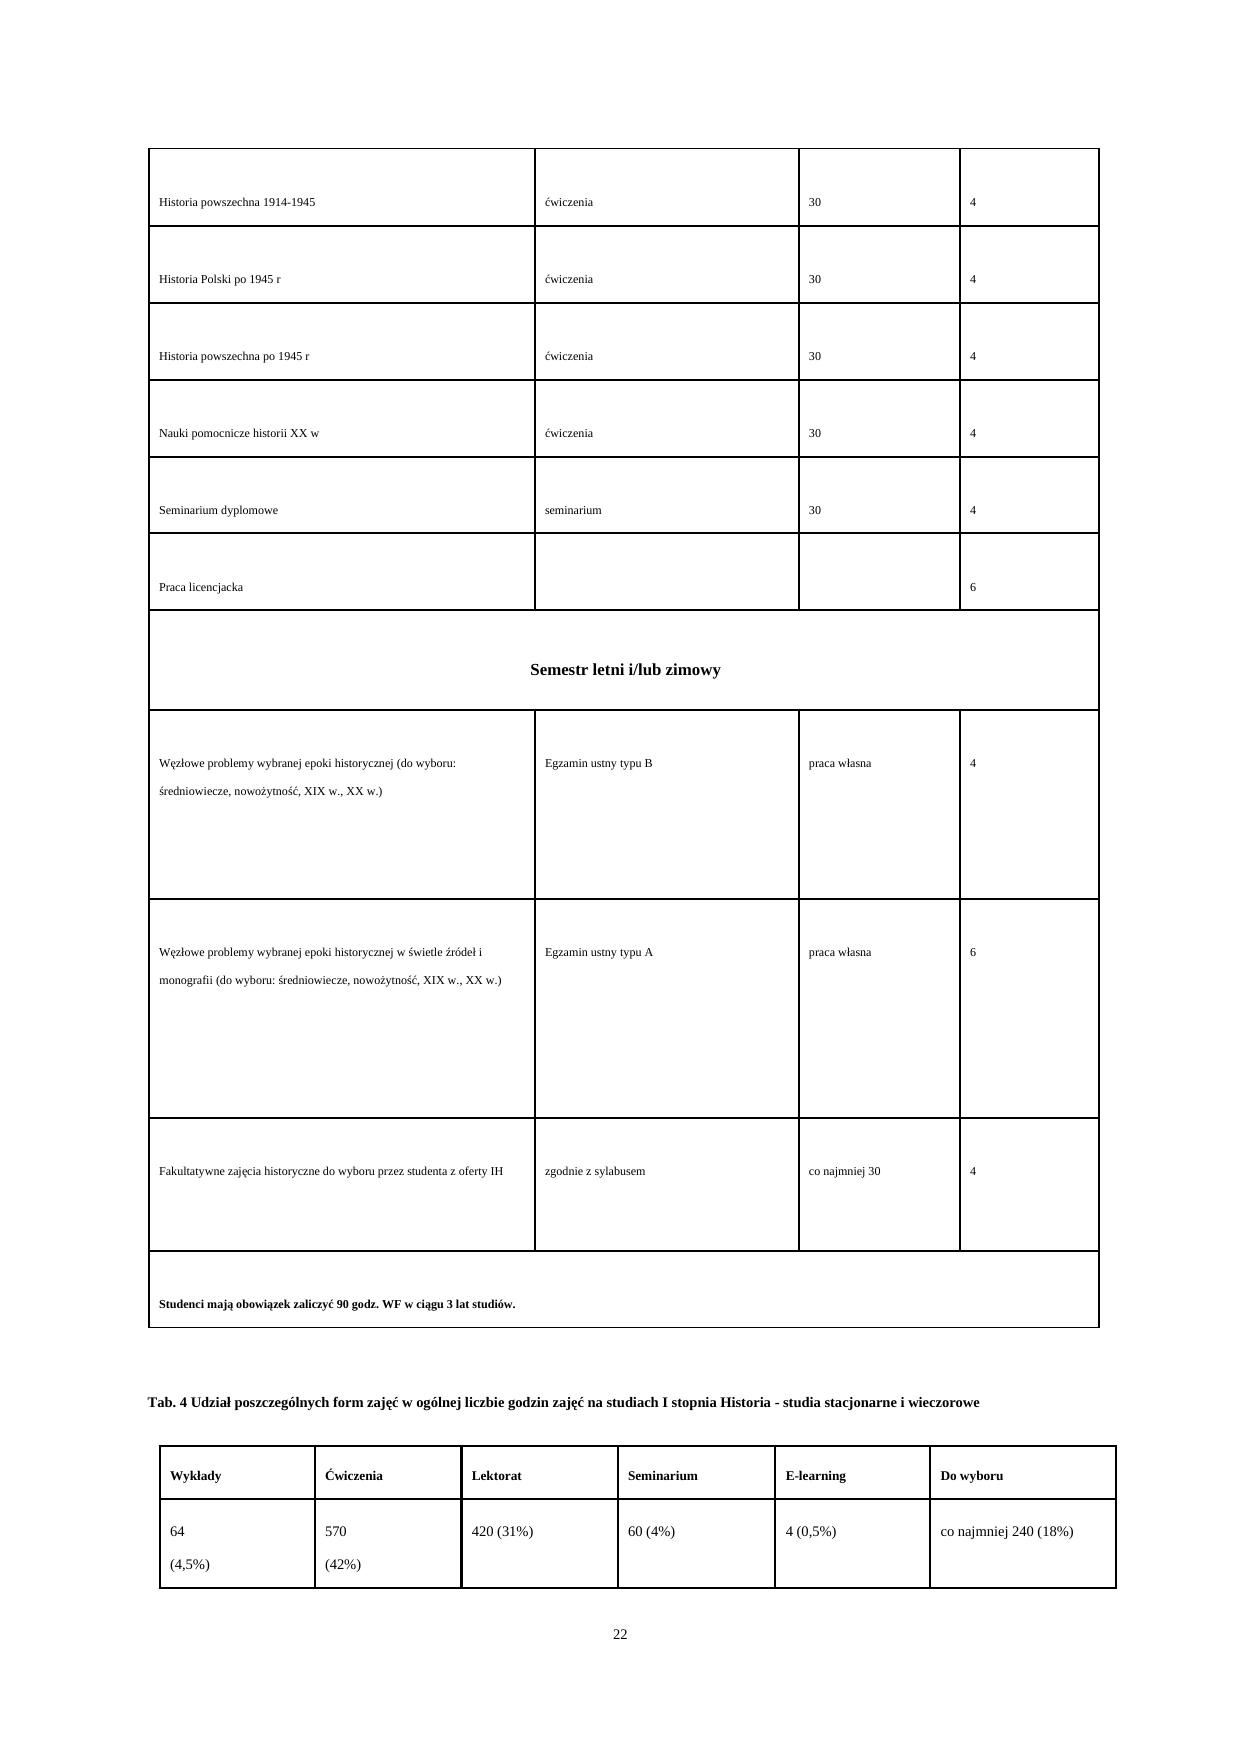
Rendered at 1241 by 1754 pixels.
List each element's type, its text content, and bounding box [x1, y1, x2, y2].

table_cell Egzamin ustny typu A [536, 900, 798, 1117]
table_cell 4 [961, 381, 1098, 456]
table_cell ćwiczenia [536, 381, 798, 456]
table_cell Węzłowe problemy wybranej epoki historycznej (do wyboru: średniowiecze, nowożytność, XIX w., XX w.) [150, 711, 534, 898]
table_cell 30 [800, 381, 959, 456]
table_cell praca własna [800, 900, 959, 1117]
table_header Do wyboru [931, 1447, 1115, 1498]
table_cell Historia powszechna po 1945 r [150, 304, 534, 379]
table_cell 6 [961, 534, 1098, 608]
table_cell Nauki pomocnicze historii XX w [150, 381, 534, 456]
table_cell Egzamin ustny typu B [536, 711, 798, 898]
table_cell 570 (42%) [316, 1500, 460, 1587]
table_cell praca własna [800, 711, 959, 898]
table_cell co najmniej 240 (18%) [931, 1500, 1115, 1587]
table_cell 4 (0,5%) [776, 1500, 929, 1587]
table_cell 420 (31%) [463, 1500, 617, 1587]
table_cell ćwiczenia [536, 227, 798, 302]
table_header Ćwiczenia [316, 1447, 460, 1498]
table_cell 30 [800, 458, 959, 532]
text Tab. 4 Udział poszczególnych form zajęć w ogólnej liczbie godzin zajęć na studiach I stopnia Historia - studia stacjonarne i wieczorowe [147, 1382, 1093, 1411]
table_header Lektorat [463, 1447, 617, 1498]
table_cell Węzłowe problemy wybranej epoki historycznej w świetle źródeł i monografii (do wyboru: średniowiecze, nowożytność, XIX w., XX w.) [150, 900, 534, 1117]
table_cell ćwiczenia [536, 304, 798, 379]
table_cell 30 [800, 304, 959, 379]
table_cell Historia Polski po 1945 r [150, 227, 534, 302]
table_header Seminarium [619, 1447, 774, 1498]
table_cell co najmniej 30 [800, 1119, 959, 1250]
table_cell 30 [800, 149, 959, 225]
table_cell Praca licencjacka [150, 534, 534, 608]
table_cell Studenci mają obowiązek zaliczyć 90 godz. WF w ciągu 3 lat studiów. [150, 1252, 1098, 1326]
table_cell 4 [961, 149, 1098, 225]
table_cell 60 (4%) [619, 1500, 774, 1587]
table_cell Seminarium dyplomowe [150, 458, 534, 532]
table_cell 4 [961, 304, 1098, 379]
table_header E-learning [776, 1447, 929, 1498]
table_cell 4 [961, 711, 1098, 898]
table_cell zgodnie z sylabusem [536, 1119, 798, 1250]
table_cell ćwiczenia [536, 149, 798, 225]
table_cell Semestr letni i/lub zimowy [150, 611, 1098, 708]
table_cell 4 [961, 1119, 1098, 1250]
table_cell [536, 534, 798, 608]
table_cell Fakultatywne zajęcia historyczne do wyboru przez studenta z oferty IH [150, 1119, 534, 1250]
table_cell seminarium [536, 458, 798, 532]
table_cell 30 [800, 227, 959, 302]
table_cell 4 [961, 458, 1098, 532]
table_cell 64 (4,5%) [161, 1500, 314, 1587]
table_cell 4 [961, 227, 1098, 302]
table_cell Historia powszechna 1914-1945 [150, 149, 534, 225]
table_cell [800, 534, 959, 608]
table_header Wykłady [161, 1447, 314, 1498]
table_cell 6 [961, 900, 1098, 1117]
